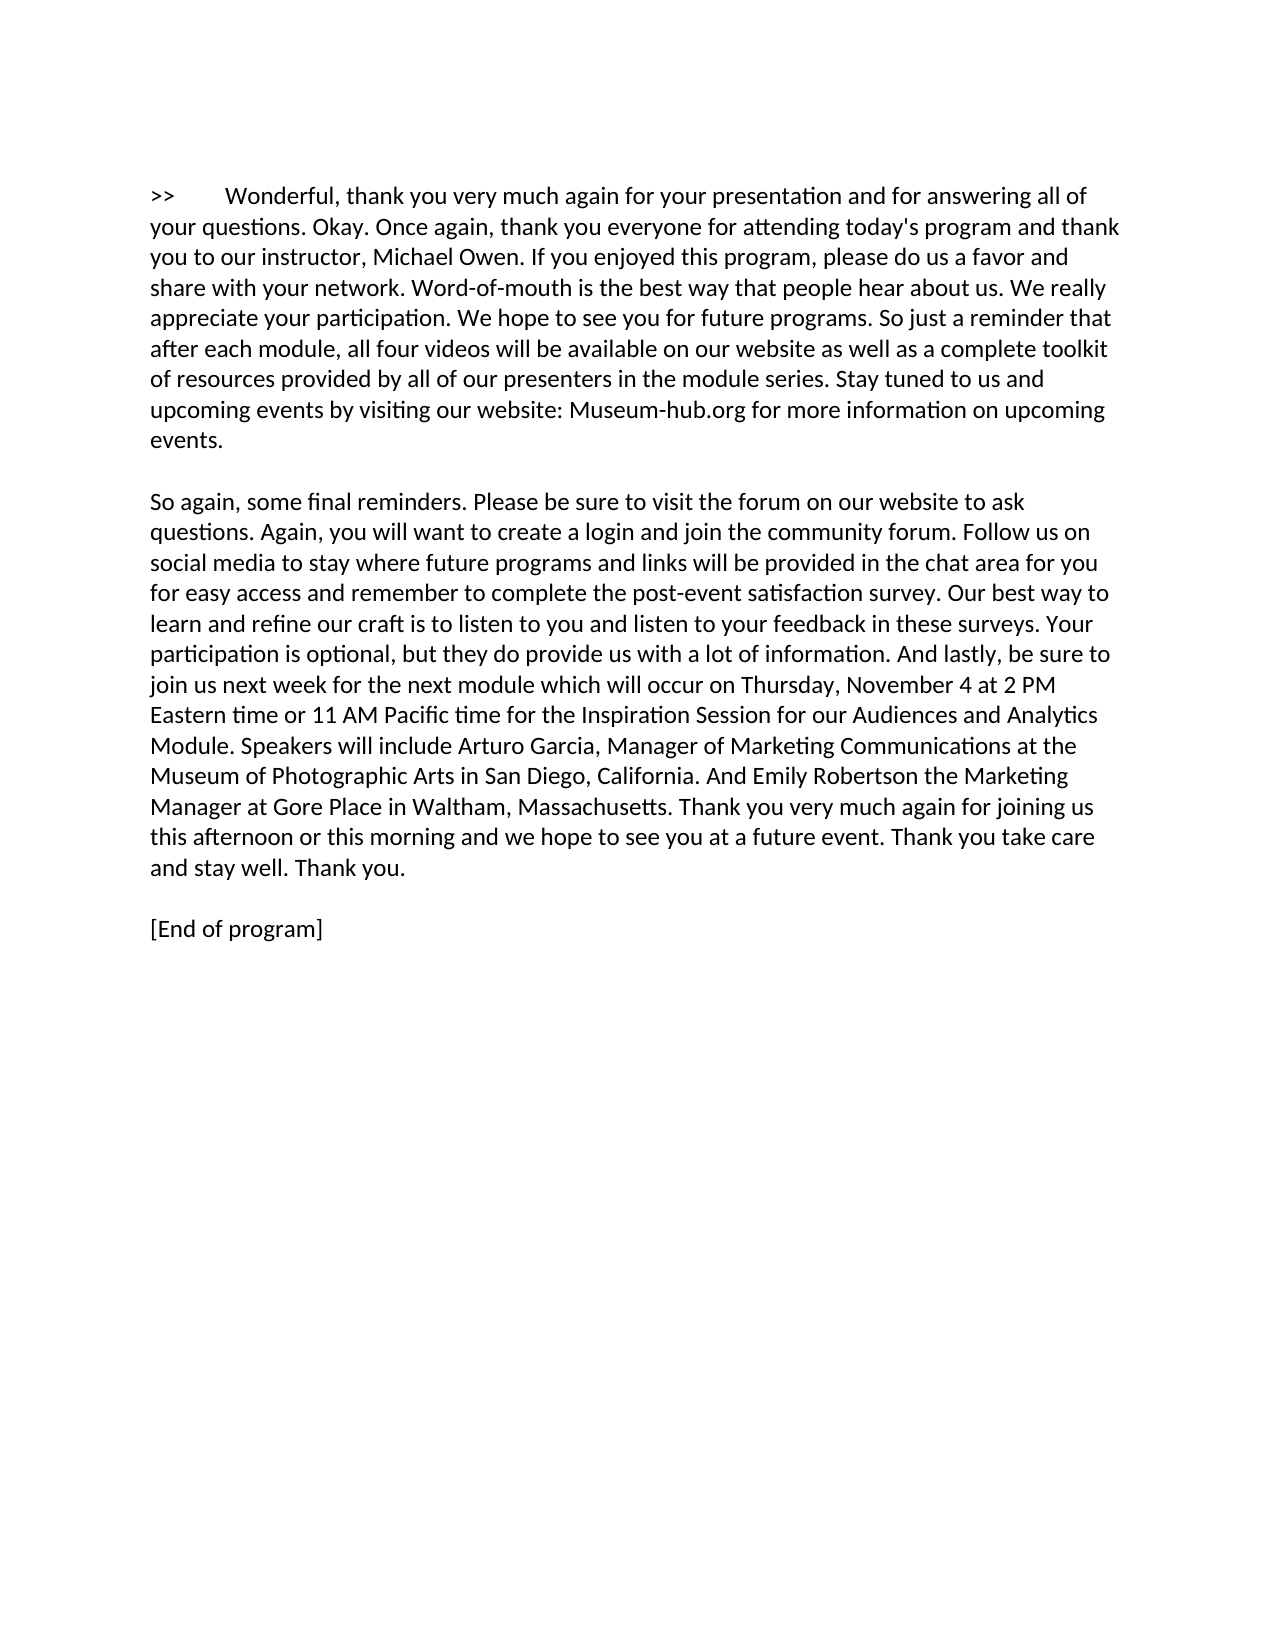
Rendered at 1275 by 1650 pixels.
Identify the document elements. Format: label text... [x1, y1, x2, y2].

text [End of program] [150, 913, 1125, 943]
text So again, some final reminders. Please be sure to visit the forum on our website to ask questions. Again, you will want to create a login and join the community forum. Follow us on social media to stay where future programs and links will be provided in the chat area for you for easy access and remember to complete the post-event satisfaction survey. Our best way to learn and refine our craft is to listen to you and listen to your feedback in these surveys. Your participation is optional, but they do provide us with a lot of information. And lastly, be sure to join us next week for the next module which will occur on Thursday, November 4 at 2 PM Eastern time or 11 AM Pacific time for the Inspiration Session for our Audiences and Analytics Module. Speakers will include Arturo Garcia, Manager of Marketing Communications at the Museum of Photographic Arts in San Diego, California. And Emily Robertson the Marketing Manager at Gore Place in Waltham, Massachusetts. Thank you very much again for joining us this afternoon or this morning and we hope to see you at a future event. Thank you take care and stay well. Thank you. [150, 486, 1125, 882]
text >> Wonderful, thank you very much again for your presentation and for answering all of your questions. Okay. Once again, thank you everyone for attending today's program and thank you to our instructor, Michael Owen. If you enjoyed this program, please do us a favor and share with your network. Word-of-mouth is the best way that people hear about us. We really appreciate your participation. We hope to see you for future programs. So just a reminder that after each module, all four videos will be available on our website as well as a complete toolkit of resources provided by all of our presenters in the module series. Stay tuned to us and upcoming events by visiting our website: Museum-hub.org for more information on upcoming events. [150, 181, 1125, 455]
